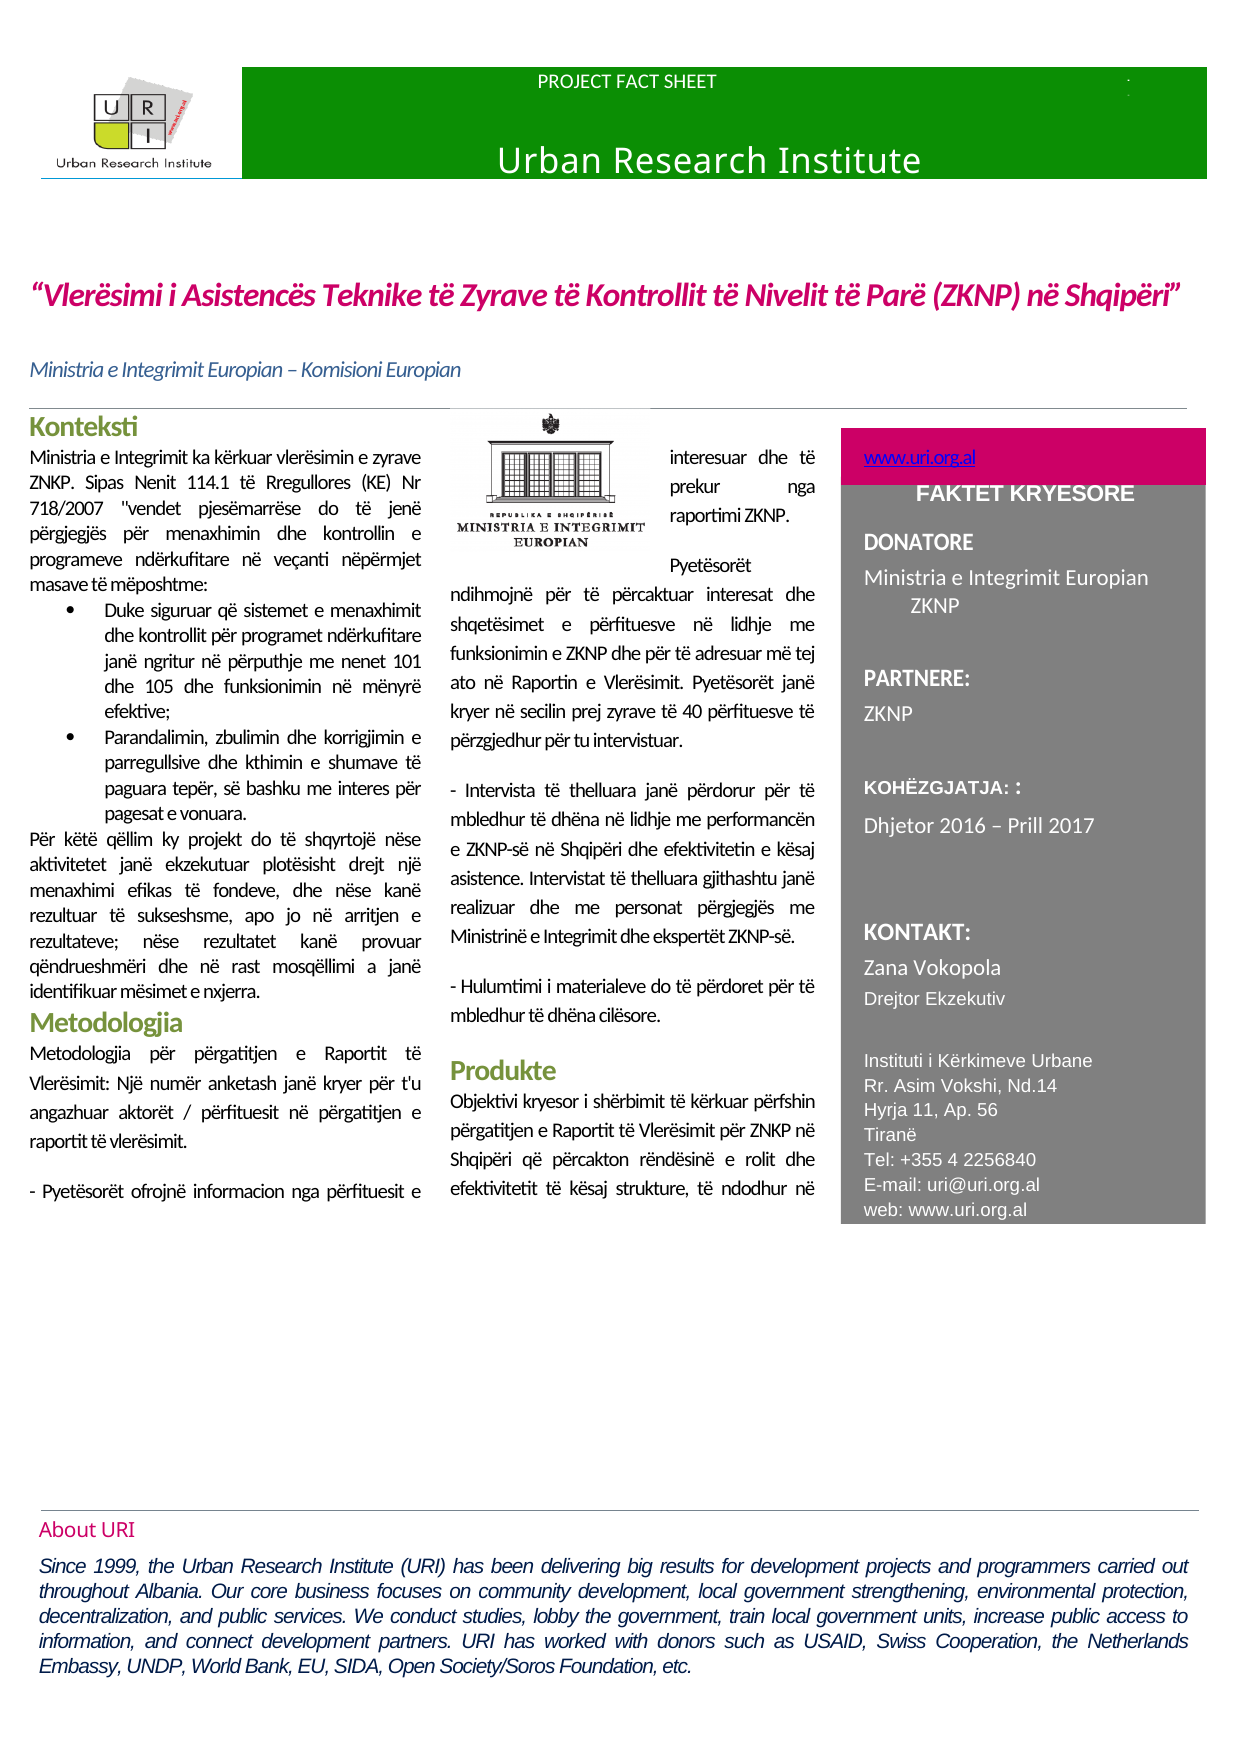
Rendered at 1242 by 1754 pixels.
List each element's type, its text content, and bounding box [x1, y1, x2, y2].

text Instituti i Kërkimeve Urbane [863, 1050, 1175, 1071]
text Ministria e Integrimit Europian – Komisioni Europian [29, 355, 1189, 383]
text - Intervista të thelluara janë përdorur për të mbledhur të dhëna në lidhje me performancën e ZKNP-së në Shqipëri dhe efektivitetin e kësaj asistence. Intervistat të thelluara gjithashtu janë realizuar dhe me personat përgjegjës me Ministrinë e Integrimit dhe ekspertët ZKNP-së. [450, 777, 816, 949]
text Konteksti [651, 408, 1189, 444]
text Tiranë [863, 1124, 1176, 1146]
text Hyrja 11, Ap. 56 [863, 1099, 1176, 1121]
text Dhjetor 2016 – Prill 2017 [863, 811, 1178, 839]
text E-mail: uri@uri.org.al [863, 1174, 1176, 1195]
text Urban Research Institute [29, 101, 1179, 192]
text Për këtë qëllim ky projekt do të shqyrtojë nëse aktivitetet janë ekzekutuar plotësisht drejt një menaxhimi efikas të fondeve, dhe nëse kanë rezultuar të sukseshsme, apo jo në arritjen e rezultateve; nëse rezultatet kanë provuar qëndrueshmëri dhe në rast mosqëllimi a janë identifikuar mësimet e nxjerra. [29, 826, 422, 1004]
text Produkte [450, 1052, 816, 1088]
text Metodologjia [29, 1004, 422, 1040]
text KONTAKT: [863, 917, 1178, 947]
text Drejtor Ekzekutiv [863, 988, 1176, 1009]
text PARTNERE: [863, 662, 1178, 693]
picture [450, 403, 651, 557]
text ZKNP [863, 699, 1178, 727]
text KOHËZGJATJA: : [863, 770, 1176, 801]
list Parandalimin, zbulimin dhe korrigjimin e parregullsive dhe kthimin e shumave të paguara tepër, së bashku me interes për pagesat e vonuara. [67, 724, 422, 826]
text - Pyetësorët ofrojnë informacion nga përfituesit e interesuar dhe të prekur nga raportimi ZKNP. [651, 444, 816, 528]
text Tel: +355 4 2256840 [863, 1149, 1176, 1170]
list Objektivi kryesor i shërbimit të kërkuar përfshin përgatitjen e Raportit të Vlerësimit për ZNKP në Shqipëri që përcakton rëndësinë e rolit dhe efektivitetit të kësaj strukture, të ndodhur në www.uri.org.al [450, 1088, 816, 1201]
picture [46, 70, 219, 174]
text Zana Vokopola [863, 953, 1178, 981]
text FAKTET KRYESORE [863, 479, 1187, 506]
list Duke siguruar që sistemet e menaxhimit dhe kontrollit për programet ndërkufitare janë ngritur në përputhje me nenet 101 dhe 105 dhe funksionimin në mënyrë efektive; [67, 597, 422, 724]
text “Vlerësimi i Asistencës Teknike të Zyrave të Kontrollit të Nivelit të Parë (ZKNP) në Shqipëri” [29, 274, 1189, 315]
text web: www.uri.org.al [863, 1198, 1176, 1220]
text DONATORE [863, 526, 1178, 557]
text Konteksti [29, 408, 450, 444]
text Metodologjia për përgatitjen e Raportit të Vlerësimit: Një numër anketash janë kryer për t'u angazhuar aktorët / përfituesit në përgatitjen e raportit të vlerësimit. [29, 1041, 422, 1153]
text Rr. Asim Vokshi, Nd.14 [863, 1074, 1176, 1096]
text Ministria e Integrimit ka kërkuar vlerësimin e zyrave ZNKP. Sipas Nenit 114.1 të Rregullores (KE) Nr 718/2007 "vendet pjesëmarrëse do të jenë përgjegjës për menaxhimin dhe kontrollin e programeve ndërkufitare në veçanti nëpërmjet masave të mëposhtme: [29, 444, 422, 597]
text Pyetësorët ndihmojnë për të përcaktuar interesat dhe shqetësimet e përfituesve në lidhje me funksionimin e ZKNP dhe për të adresuar më tej ato në Raportin e Vlerësimit. Pyetësorët janë kryer në secilin prej zyrave të 40 përfituesve të përzgjedhur për tu intervistuar. [450, 552, 816, 753]
text PROJECT FACT SHEET [179, 69, 1179, 94]
text - Pyetësorët ofrojnë informacion nga përfituesit e interesuar dhe të prekur nga raportimi ZKNP. [29, 1178, 422, 1203]
text Ministria e Integrimit Europian ZKNP [863, 563, 1178, 619]
text - Hulumtimi i materialeve do të përdoret për të mbledhur të dhëna cilësore. [450, 973, 816, 1028]
